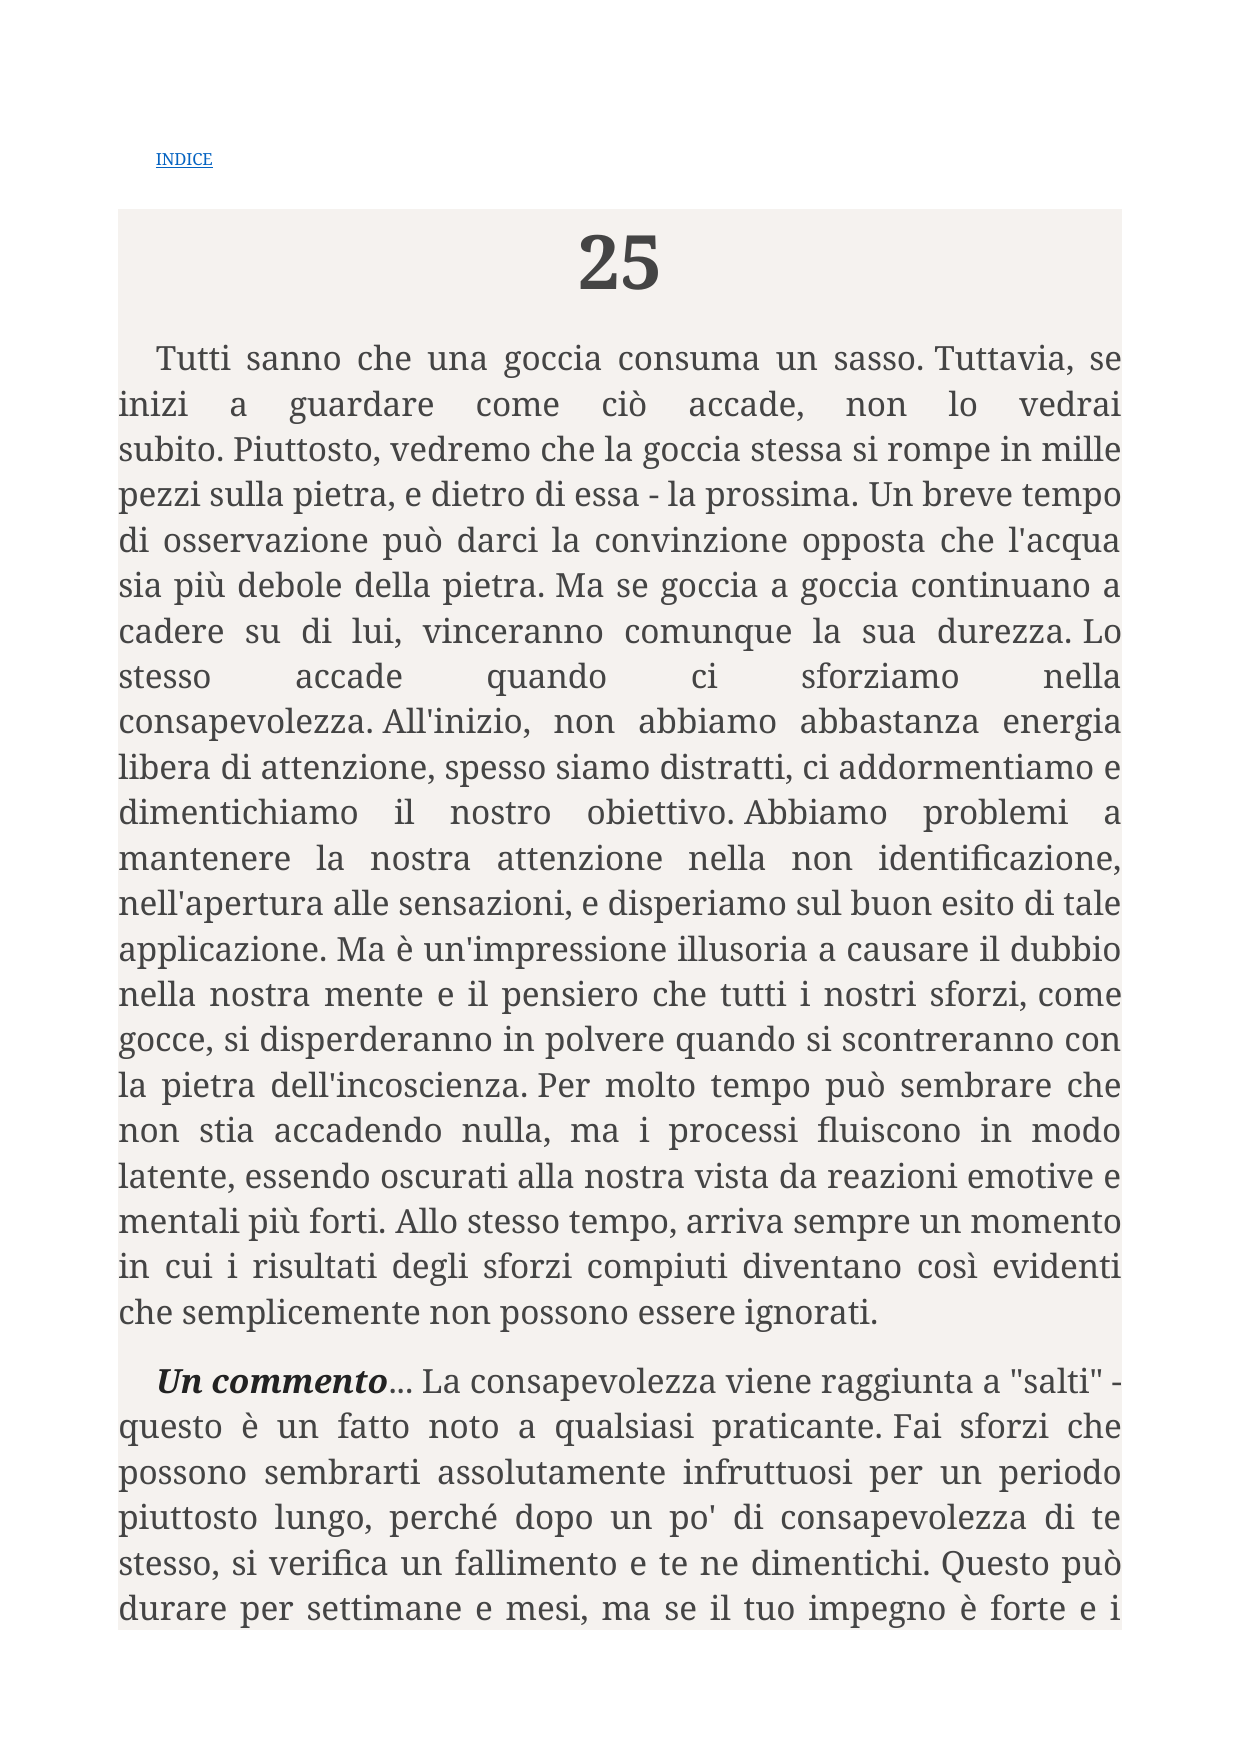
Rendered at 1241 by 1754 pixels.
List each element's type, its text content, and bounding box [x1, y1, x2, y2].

text INDICE [118, 148, 1122, 170]
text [118, 1358, 1122, 1630]
text 25 [118, 209, 1122, 312]
text Tutti sanno che una goccia consuma un sasso. Tuttavia, se inizi a guardare come ciò accade, non lo vedrai subito. Piuttosto, vedremo che la goccia stessa si rompe in mille pezzi sulla pietra, e dietro di essa - la prossima. Un breve tempo di osservazione può darci la convinzione opposta che l'acqua sia più debole della pietra. Ma se goccia a goccia continuano a cadere su di lui, vinceranno comunque la sua durezza. Lo stesso accade quando ci sforziamo nella consapevolezza. All'inizio, non abbiamo abbastanza energia libera di attenzione, spesso siamo distratti, ci addormentiamo e dimentichiamo il nostro obiettivo. Abbiamo problemi a mantenere la nostra attenzione nella non identificazione, nell'apertura alle sensazioni, e disperiamo sul buon esito di tale applicazione. Ma è un'impressione illusoria a causare il dubbio nella nostra mente e il pensiero che tutti i nostri sforzi, come gocce, si disperderanno in polvere quando si scontreranno con la pietra dell'incoscienza. Per molto tempo può sembrare che non stia accadendo nulla, ma i processi fluiscono in modo latente, essendo oscurati alla nostra vista da reazioni emotive e mentali più forti. Allo stesso tempo, arriva sempre un momento in cui i risultati degli sforzi compiuti diventano così evidenti che semplicemente non possono essere ignorati. [118, 335, 1122, 1334]
